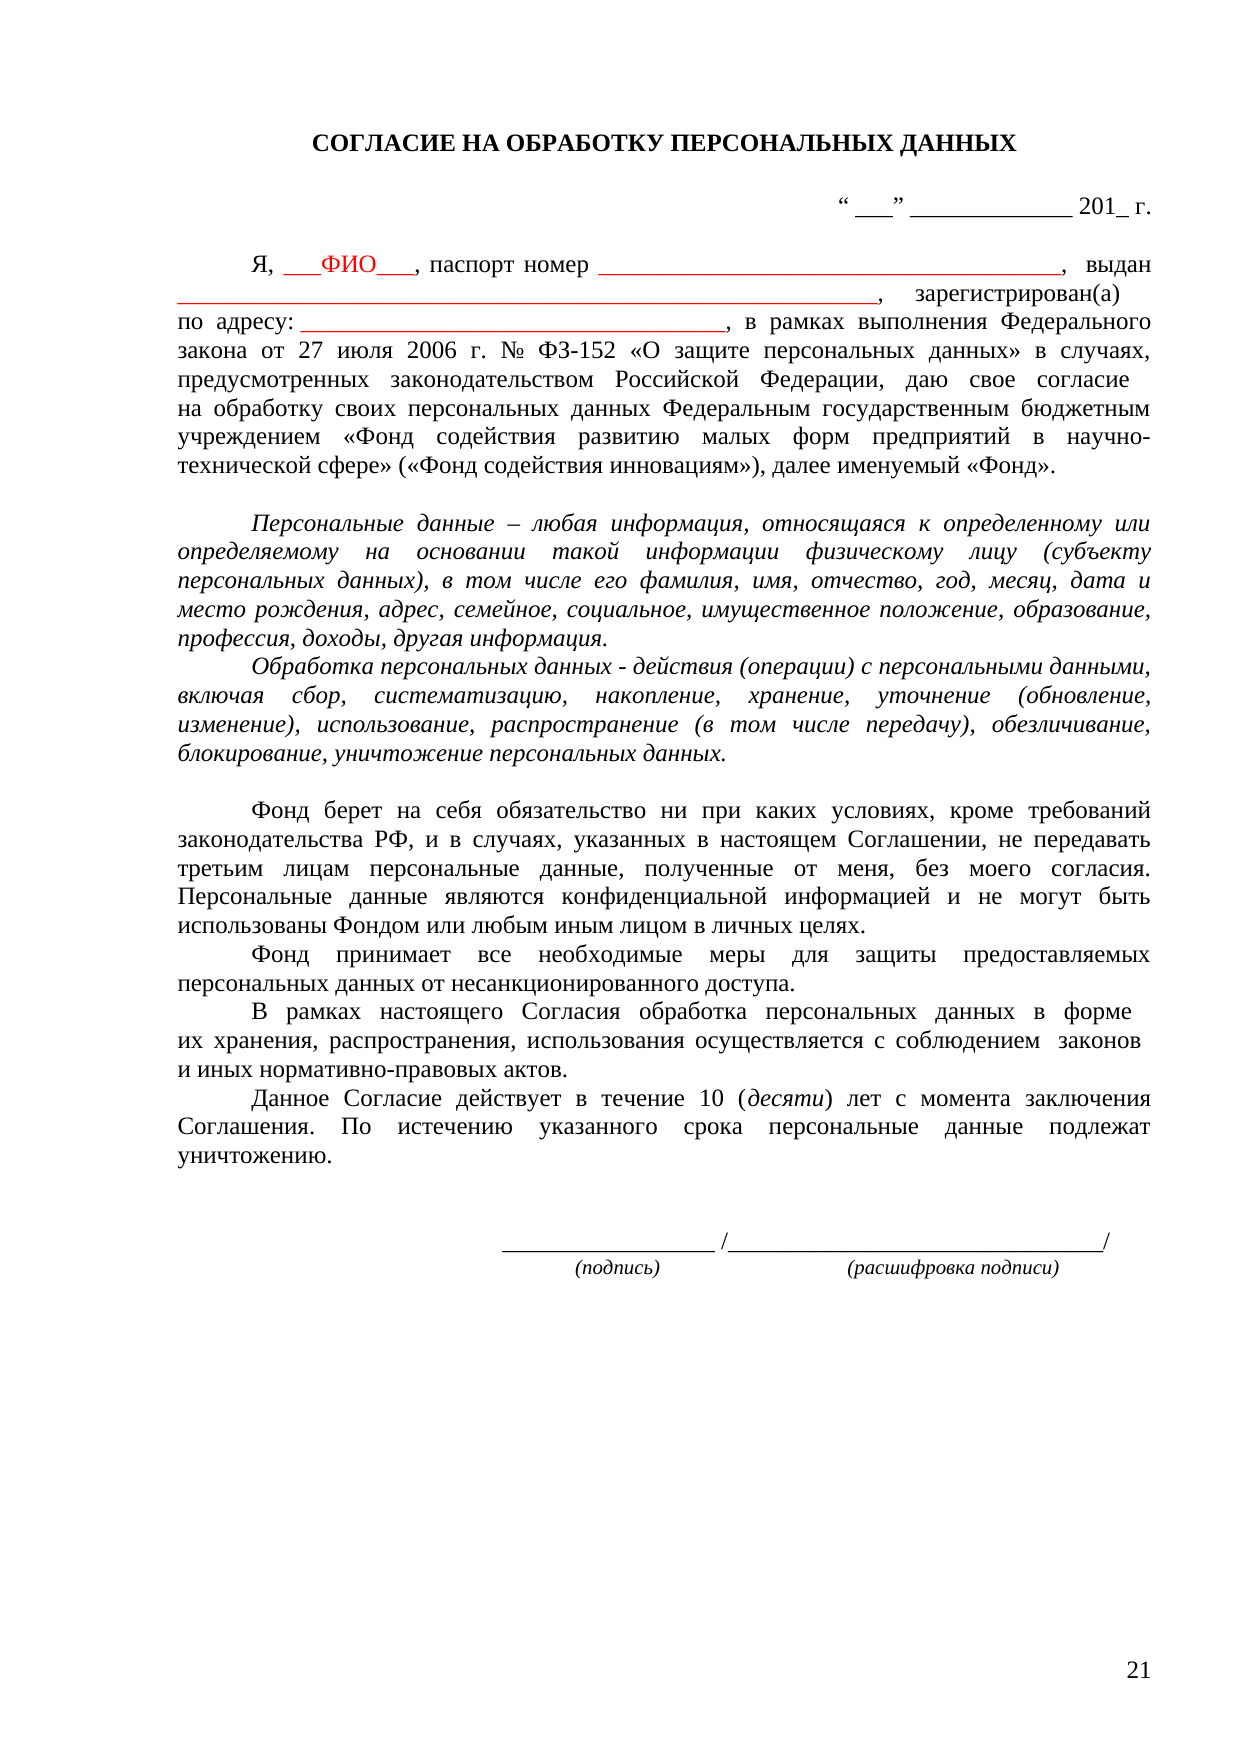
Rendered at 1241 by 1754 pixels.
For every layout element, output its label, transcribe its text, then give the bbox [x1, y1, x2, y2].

text Я, ___ФИО___, паспорт номер _____________________________________, выдан ________________________________________________________, зарегистрирован(а) по адресу: __________________________________, в рамках выполнения Федерального закона от 27 июля 2006 г. № ФЗ-152 «О защите персональных данных» в случаях, предусмотренных законодательством Российской Федерации, даю свое согласие на обработку своих персональных данных Федеральным государственным бюджетным учреждением «Фонд содействия развитию малых форм предприятий в научно-технической сфере» («Фонд содействия инновациям»), далее именуемый «Фонд». [177, 249, 1152, 479]
text Фонд берет на себя обязательство ни при каких условиях, кроме требований законодательства РФ, и в случаях, указанных в настоящем Соглашении, не передавать третьим лицам персональные данные, полученные от меня, без моего согласия. Персональные данные являются конфиденциальной информацией и не могут быть использованы Фондом или любым иным лицом в личных целях. [177, 795, 1152, 939]
text (подпись) (расшифровка подписи) [502, 1255, 1152, 1279]
text СОГЛАСИЕ НА ОБРАБОТКУ ПЕРСОНАЛЬНЫХ ДАННЫХ [177, 128, 1152, 156]
text Обработка персональных данных - действия (операции) с персональными данными, включая сбор, систематизацию, накопление, хранение, уточнение (обновление, изменение), использование, распространение (в том числе передачу), обезличивание, блокирование, уничтожение персональных данных. [177, 651, 1152, 766]
text “ ___” _____________ 201_ г. [177, 191, 1152, 220]
text В рамках настоящего Согласия обработка персональных данных в форме их хранения, распространения, использования осуществляется с соблюдением законов и иных нормативно-правовых актов. [177, 996, 1152, 1083]
text Фонд принимает все необходимые меры для защиты предоставляемых персональных данных от несанкционированного доступа. [177, 939, 1152, 996]
text _________________ /______________________________/ [502, 1226, 1152, 1255]
text Данное Согласие действует в течение 10 (десяти) лет с момента заключения Соглашения. По истечению указанного срока персональные данные подлежат уничтожению. [177, 1083, 1152, 1169]
text Персональные данные – любая информация, относящаяся к определенному или определяемому на основании такой информации физическому лицу (субъекту персональных данных), в том числе его фамилия, имя, отчество, год, месяц, дата и место рождения, адрес, семейное, социальное, имущественное положение, образование, профессия, доходы, другая информация. [177, 508, 1152, 651]
